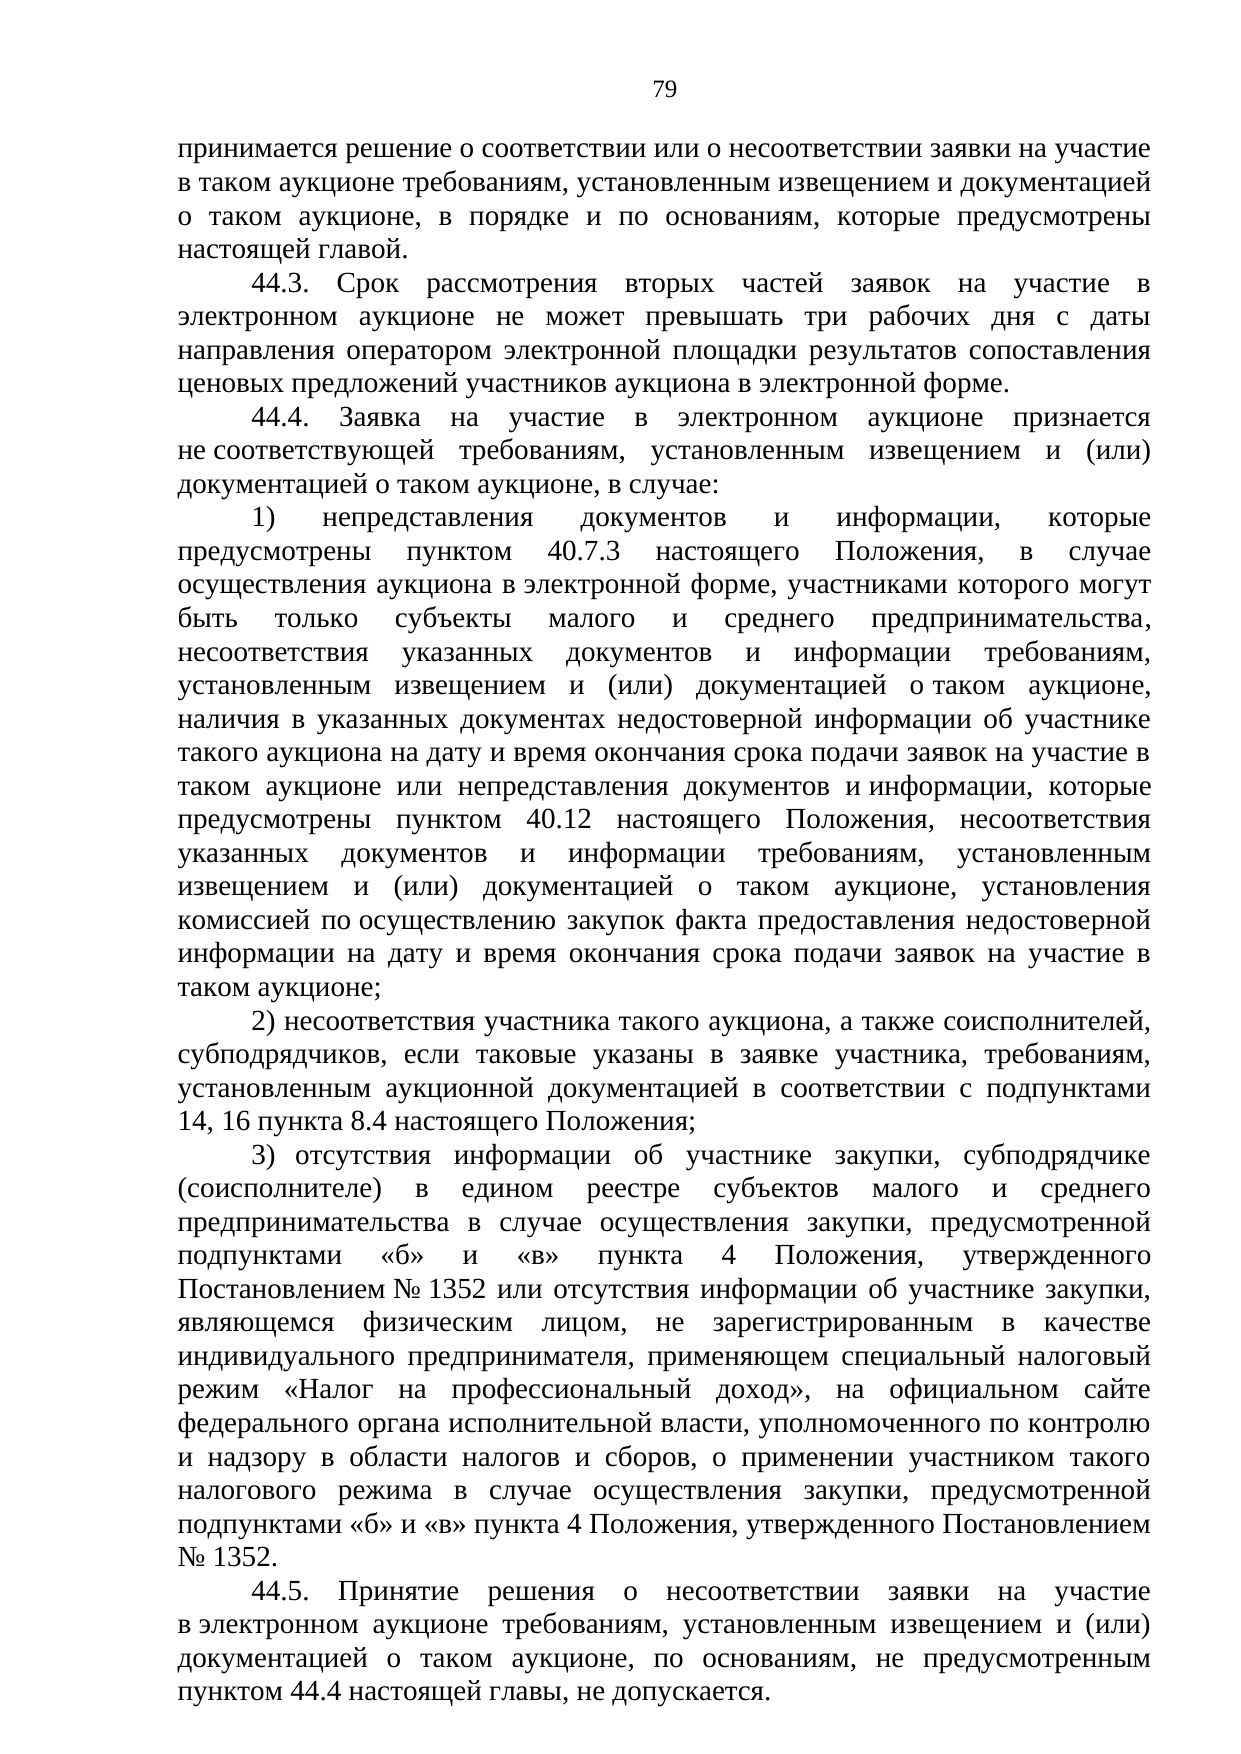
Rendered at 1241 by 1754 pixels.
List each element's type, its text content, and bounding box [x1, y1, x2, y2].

text 2) несоответствия участника такого аукциона, а также соисполнителей, субподрядчиков, если таковые указаны в заявке участника, требованиям, установленным аукционной документацией в соответствии с подпунктами 14, 16 пункта 8.4 настоящего Положения; [177, 1003, 1152, 1137]
text 1) непредставления документов и информации, которые предусмотрены пунктом 40.7.3 настоящего Положения, в случае осуществления аукциона в электронной форме, участниками которого могут быть только субъекты малого и среднего предпринимательства, несоответствия указанных документов и информации требованиям, установленным извещением и (или) документацией о таком аукционе, наличия в указанных документах недостоверной информации об участнике такого аукциона на дату и время окончания срока подачи заявок на участие в таком аукционе или непредставления документов и информации, которые предусмотрены пунктом 40.12 настоящего Положения, несоответствия указанных документов и информации требованиям, установленным извещением и (или) документацией о таком аукционе, установления комиссией по осуществлению закупок факта предоставления недостоверной информации на дату и время окончания срока подачи заявок на участие в таком аукционе; [177, 499, 1152, 1003]
text 3) отсутствия информации об участнике закупки, субподрядчике (соисполнителе) в едином реестре субъектов малого и среднего предпринимательства в случае осуществления закупки, предусмотренной подпунктами «б» и «в» пункта 4 Положения, утвержденного Постановлением № 1352 или отсутствия информации об участнике закупки, являющемся физическим лицом, не зарегистрированным в качестве индивидуального предпринимателя, применяющем специальный налоговый режим «Налог на профессиональный доход», на официальном сайте федерального органа исполнительной власти, уполномоченного по контролю и надзору в области налогов и сборов, о применении участником такого налогового режима в случае осуществления закупки, предусмотренной подпунктами «б» и «в» пункта 4 Положения, утвержденного Постановлением № 1352. [177, 1137, 1152, 1573]
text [177, 131, 1152, 265]
text 44.5. Принятие решения о несоответствии заявки на участие в электронном аукционе требованиям, установленным извещением и (или) документацией о таком аукционе, по основаниям, не предусмотренным пунктом 44.4 настоящей главы, не допускается. [177, 1573, 1152, 1707]
text 44.3. Срок рассмотрения вторых частей заявок на участие в электронном аукционе не может превышать три рабочих дня с даты направления оператором электронной площадки результатов сопоставления ценовых предложений участников аукциона в электронной форме. [177, 265, 1152, 399]
text 44.4. Заявка на участие в электронном аукционе признается не соответствующей требованиям, установленным извещением и (или) документацией о таком аукционе, в случае: [177, 399, 1152, 499]
